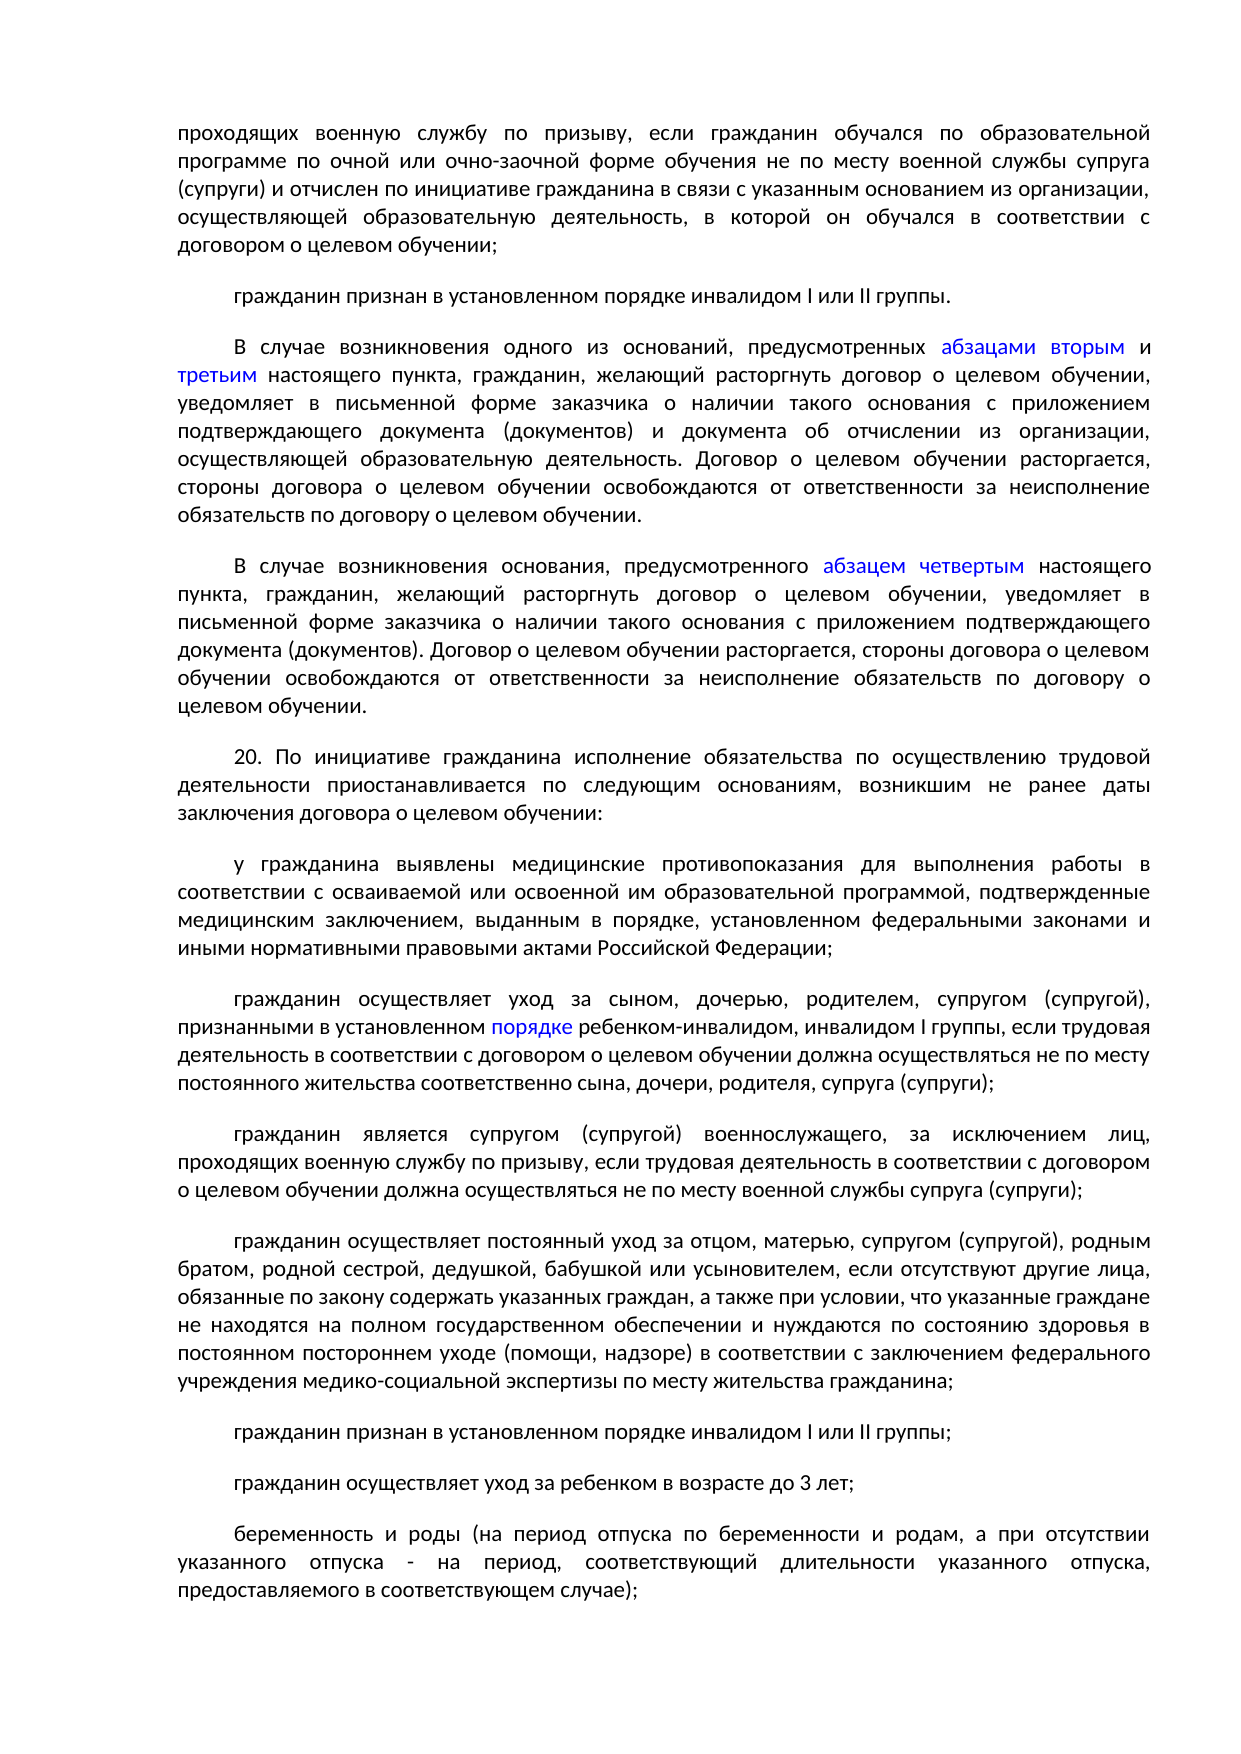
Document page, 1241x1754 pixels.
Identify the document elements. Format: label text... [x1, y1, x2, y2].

text гражданин является супругом (супругой) военнослужащего, за исключением лиц, проходящих военную службу по призыву, если трудовая деятельность в соответствии с договором о целевом обучении должна осуществляться не по месту военной службы супруга (супруги); [177, 1119, 1152, 1203]
text гражданин признан в установленном порядке инвалидом I или II группы. [177, 281, 1152, 309]
text гражданин признан в установленном порядке инвалидом I или II группы; [177, 1417, 1152, 1445]
text В случае возникновения основания, предусмотренного абзацем четвертым настоящего пункта, гражданин, желающий расторгнуть договор о целевом обучении, уведомляет в письменной форме заказчика о наличии такого основания с приложением подтверждающего документа (документов). Договор о целевом обучении расторгается, стороны договора о целевом обучении освобождаются от ответственности за неисполнение обязательств по договору о целевом обучении. [177, 551, 1152, 719]
text гражданин осуществляет уход за ребенком в возрасте до 3 лет; [177, 1468, 1152, 1496]
text беременность и роды (на период отпуска по беременности и родам, а при отсутствии указанного отпуска - на период, соответствующий длительности указанного отпуска, предоставляемого в соответствующем случае); [177, 1519, 1152, 1603]
text 20. По инициативе гражданина исполнение обязательства по осуществлению трудовой деятельности приостанавливается по следующим основаниям, возникшим не ранее даты заключения договора о целевом обучении: [177, 742, 1152, 826]
text гражданин осуществляет уход за сыном, дочерью, родителем, супругом (супругой), признанными в установленном порядке ребенком-инвалидом, инвалидом I группы, если трудовая деятельность в соответствии с договором о целевом обучении должна осуществляться не по месту постоянного жительства соответственно сына, дочери, родителя, супруга (супруги); [177, 984, 1152, 1096]
text гражданин осуществляет постоянный уход за отцом, матерью, супругом (супругой), родным братом, родной сестрой, дедушкой, бабушкой или усыновителем, если отсутствуют другие лица, обязанные по закону содержать указанных граждан, а также при условии, что указанные граждане не находятся на полном государственном обеспечении и нуждаются по состоянию здоровья в постоянном постороннем уходе (помощи, надзоре) в соответствии с заключением федерального учреждения медико-социальной экспертизы по месту жительства гражданина; [177, 1226, 1152, 1394]
text В случае возникновения одного из оснований, предусмотренных абзацами вторым и третьим настоящего пункта, гражданин, желающий расторгнуть договор о целевом обучении, уведомляет в письменной форме заказчика о наличии такого основания с приложением подтверждающего документа (документов) и документа об отчислении из организации, осуществляющей образовательную деятельность. Договор о целевом обучении расторгается, стороны договора о целевом обучении освобождаются от ответственности за неисполнение обязательств по договору о целевом обучении. [177, 332, 1152, 528]
text у гражданина выявлены медицинские противопоказания для выполнения работы в соответствии с осваиваемой или освоенной им образовательной программой, подтвержденные медицинским заключением, выданным в порядке, установленном федеральными законами и иными нормативными правовыми актами Российской Федерации; [177, 849, 1152, 961]
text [177, 118, 1152, 258]
